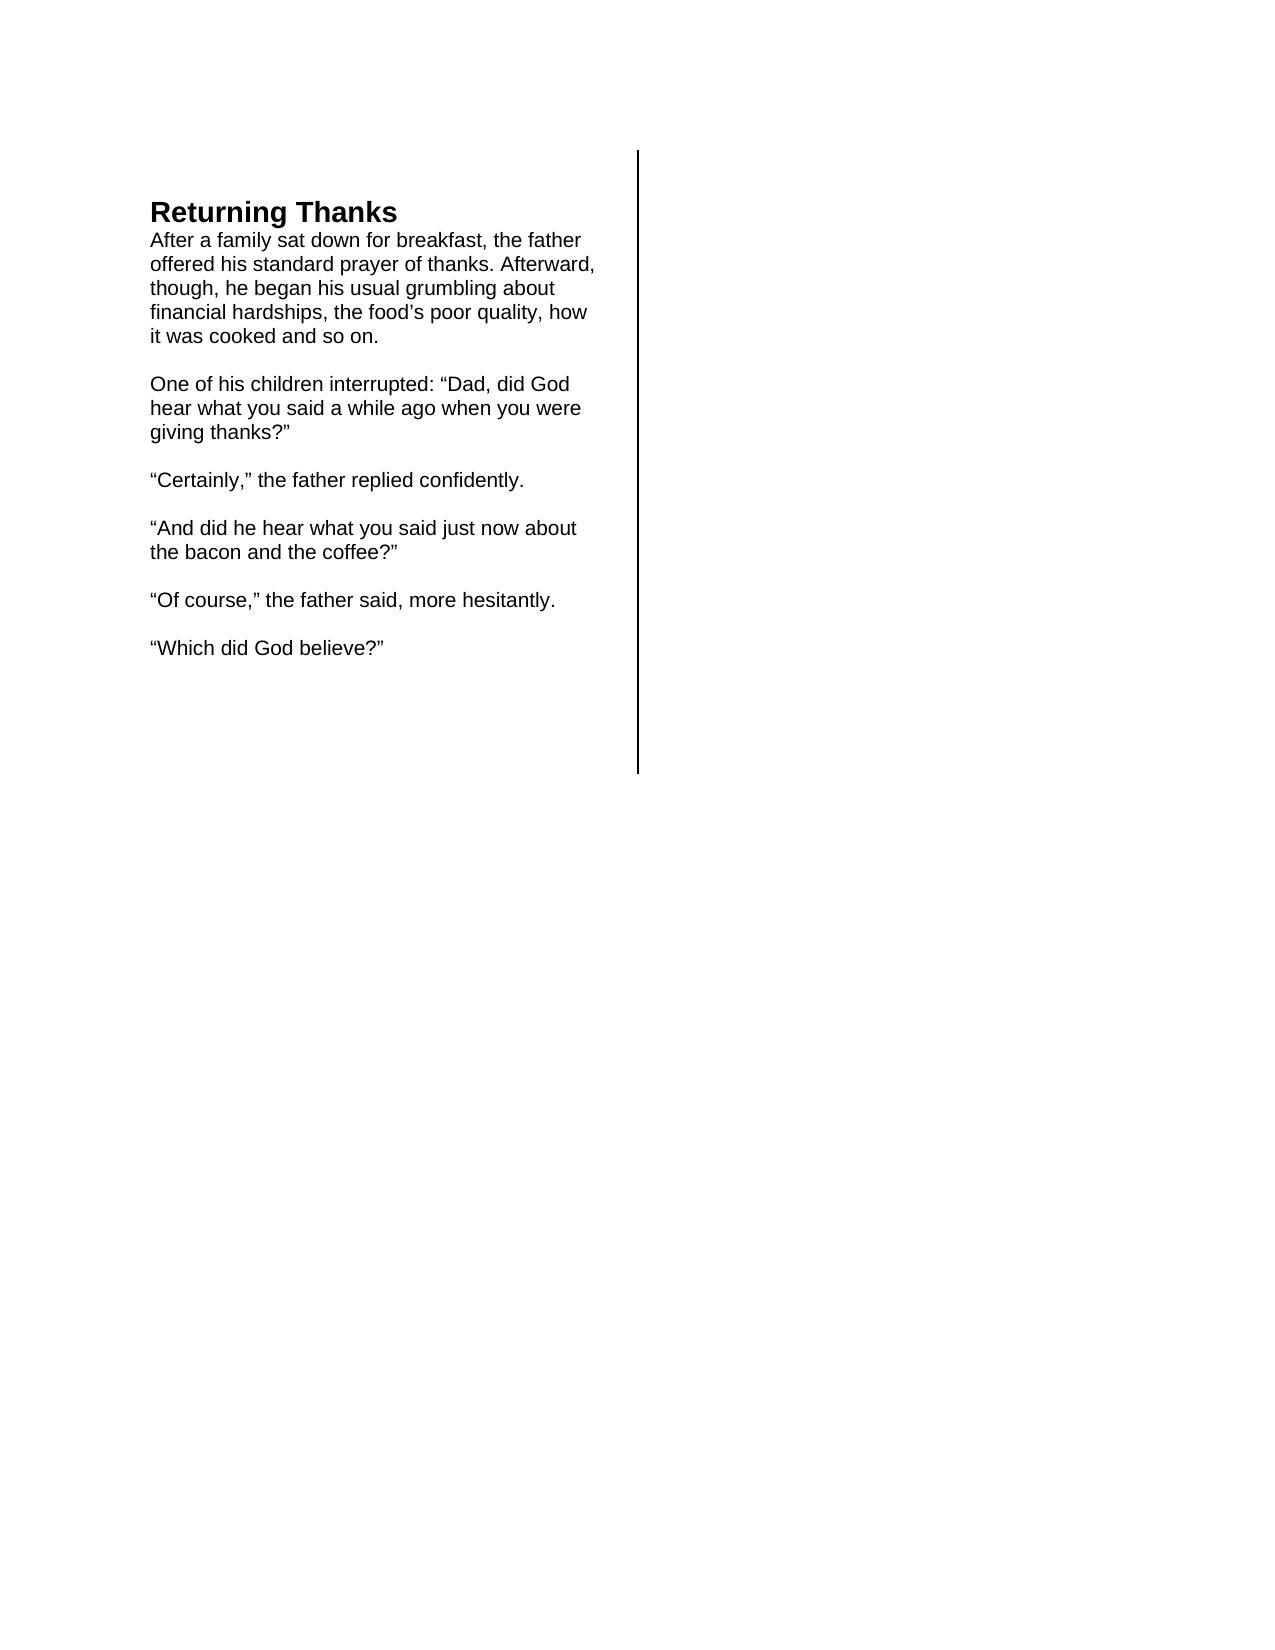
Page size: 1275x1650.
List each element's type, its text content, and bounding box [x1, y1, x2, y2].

table_header Returning Thanks [150, 195, 600, 228]
table_cell After a family sat down for breakfast, the father offered his standard prayer of thanks. Afterward, though, he began his usual grumbling about financial hardships, the food’s poor quality, how it was cooked and so on. One of his children interrupted: “Dad, did God hear what you said a while ago when you were giving thanks?” “Certainly,” the father replied confidently. “And did he hear what you said just now about the bacon and the coffee?” “Of course,” the father said, more hesitantly. “Which did God believe?” [150, 228, 600, 659]
